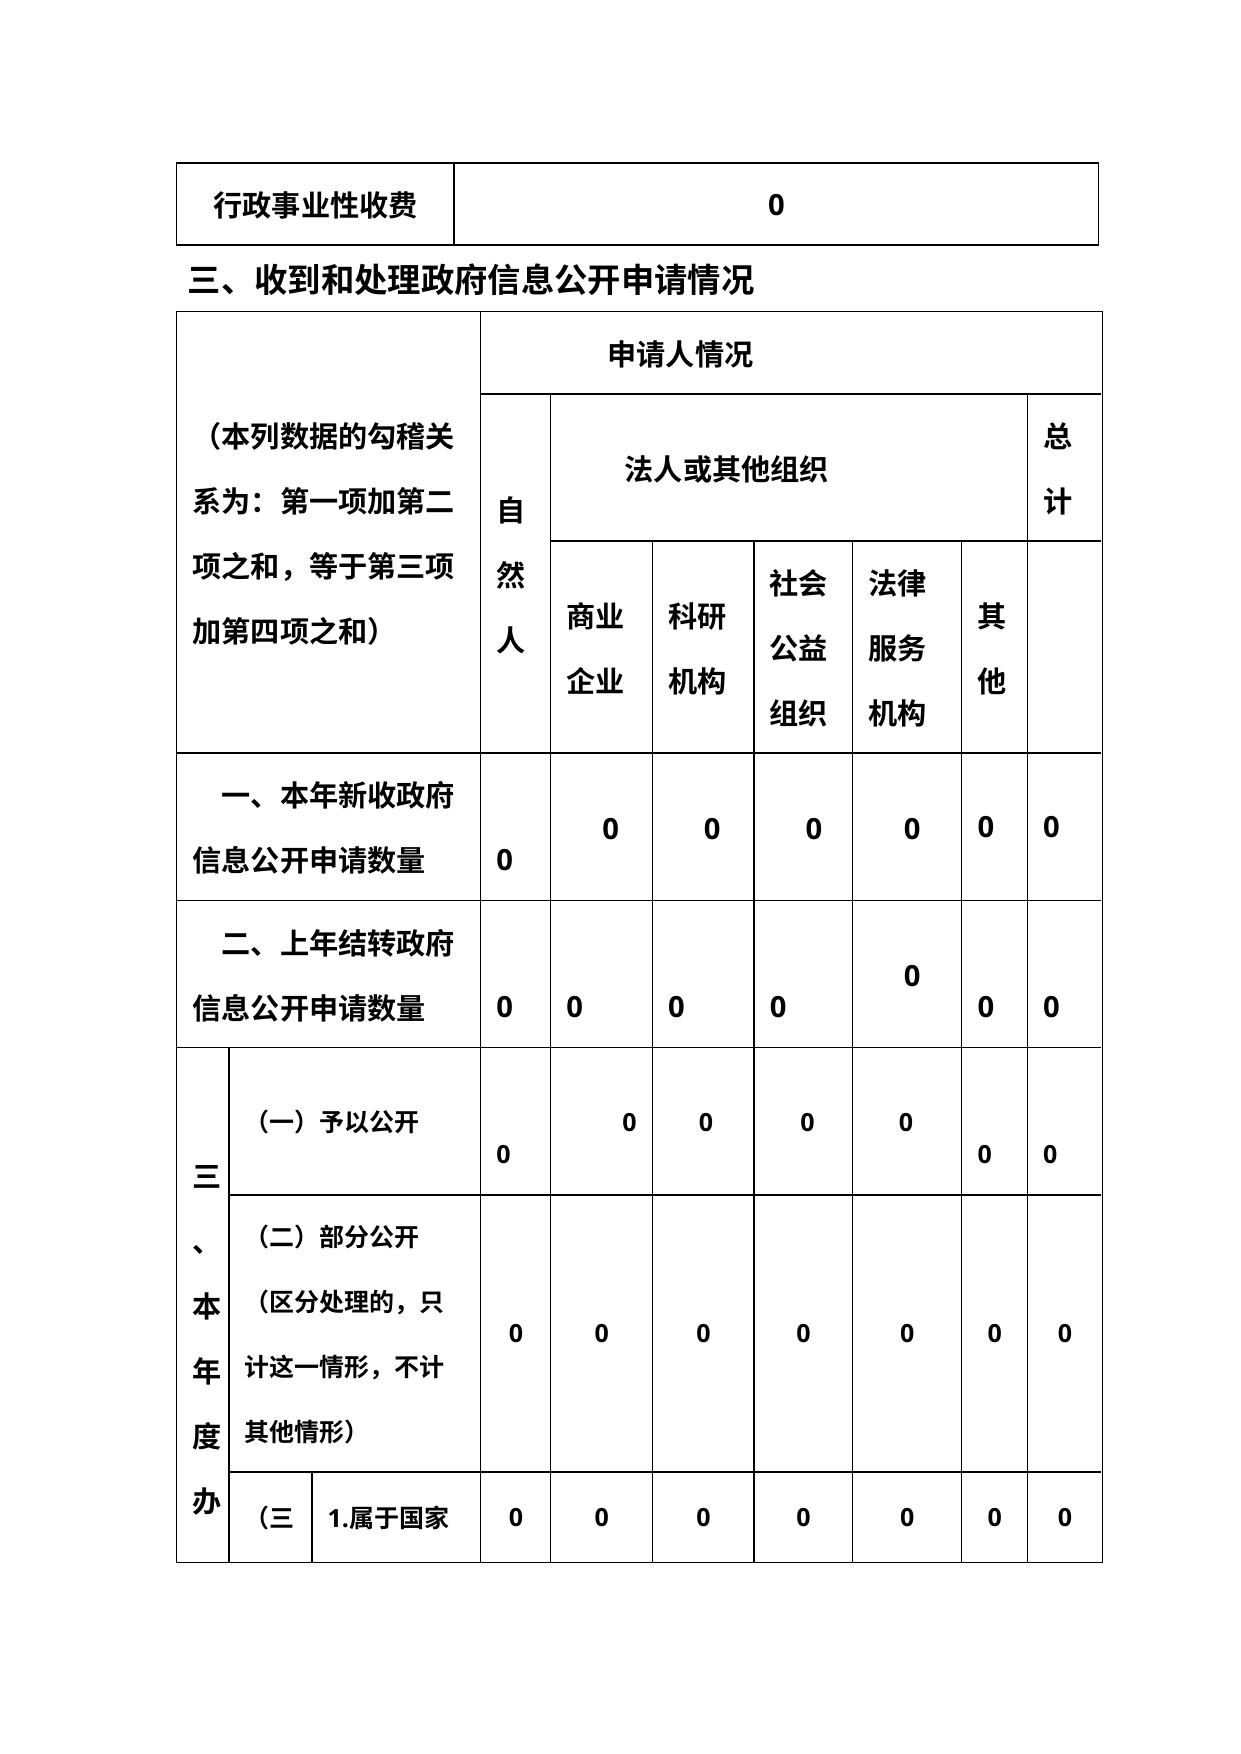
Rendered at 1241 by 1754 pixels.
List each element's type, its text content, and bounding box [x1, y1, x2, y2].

table_cell 0 [853, 1196, 961, 1471]
table_cell 1.属于国家秘密 [313, 1473, 480, 1562]
table_cell 0 [653, 1473, 753, 1562]
table_cell 0 [551, 1048, 652, 1194]
table_cell 0 [755, 901, 852, 1047]
text 三、收到和处理政府信息公开申请情况 [187, 246, 1053, 311]
table_header （本列数据的勾稽关系为：第一项加第二项之和，等于第三项加第四项之和） [177, 312, 480, 752]
table_cell 0 [755, 1473, 852, 1562]
table_cell 商业企业 [551, 542, 652, 752]
table_cell 0 [481, 754, 550, 899]
table_cell 行政事业性收费 [177, 164, 453, 244]
table_cell 0 [653, 1048, 753, 1194]
table_cell 0 [455, 164, 1098, 244]
table_cell 0 [1028, 900, 1102, 1047]
table_cell 其他 [962, 542, 1027, 752]
table_cell 0 [962, 1048, 1027, 1194]
table_cell 自然人 [481, 395, 550, 752]
table_cell 0 [962, 1473, 1027, 1562]
table_cell （二）部分公开（区分处理的，只计这一情形，不计其他情形） [230, 1196, 480, 1471]
table_cell 0 [481, 1048, 550, 1194]
table_cell 二、上年结转政府信息公开申请数量 [177, 901, 480, 1047]
table_cell 科研机构 [653, 542, 753, 752]
table_cell 0 [755, 1196, 852, 1471]
table_cell 0 [853, 754, 961, 899]
table_cell 0 [551, 1473, 652, 1562]
table_cell 0 [962, 754, 1027, 899]
table_cell 0 [962, 901, 1027, 1047]
table_cell （三）不予公开 [230, 1473, 311, 1562]
table_cell 0 [653, 754, 753, 899]
table_cell 0 [1028, 1047, 1102, 1194]
table_cell 0 [853, 1048, 961, 1194]
table_cell 0 [853, 1473, 961, 1562]
table_cell 三、本年度办理结果 [177, 1048, 228, 1562]
table_cell 0 [653, 901, 753, 1047]
table_cell 总计 [1028, 393, 1102, 540]
table_cell 0 [853, 901, 961, 1047]
table_cell 0 [481, 1473, 550, 1562]
table_cell 0 [755, 1048, 852, 1194]
table_cell 0 [962, 1196, 1027, 1471]
table_cell 0 [755, 754, 852, 899]
table_cell [1028, 540, 1102, 752]
table_cell （一）予以公开 [230, 1048, 480, 1194]
table_cell 0 [551, 754, 652, 899]
table_cell 0 [481, 901, 550, 1047]
table_cell 法律服务机构 [853, 542, 961, 752]
table_cell 0 [653, 1196, 753, 1471]
table_cell 0 [551, 901, 652, 1047]
table_cell 法人或其他组织 [551, 395, 1027, 540]
table_cell 0 [551, 1196, 652, 1471]
table_cell 社会公益组织 [755, 542, 852, 752]
table_header 申请人情况 [481, 312, 1102, 393]
table_cell 0 [1028, 1471, 1102, 1562]
table_cell 0 [1028, 752, 1102, 899]
table_cell 0 [481, 1196, 550, 1471]
table_cell 一、本年新收政府信息公开申请数量 [177, 754, 480, 899]
table_cell 0 [1028, 1194, 1102, 1471]
